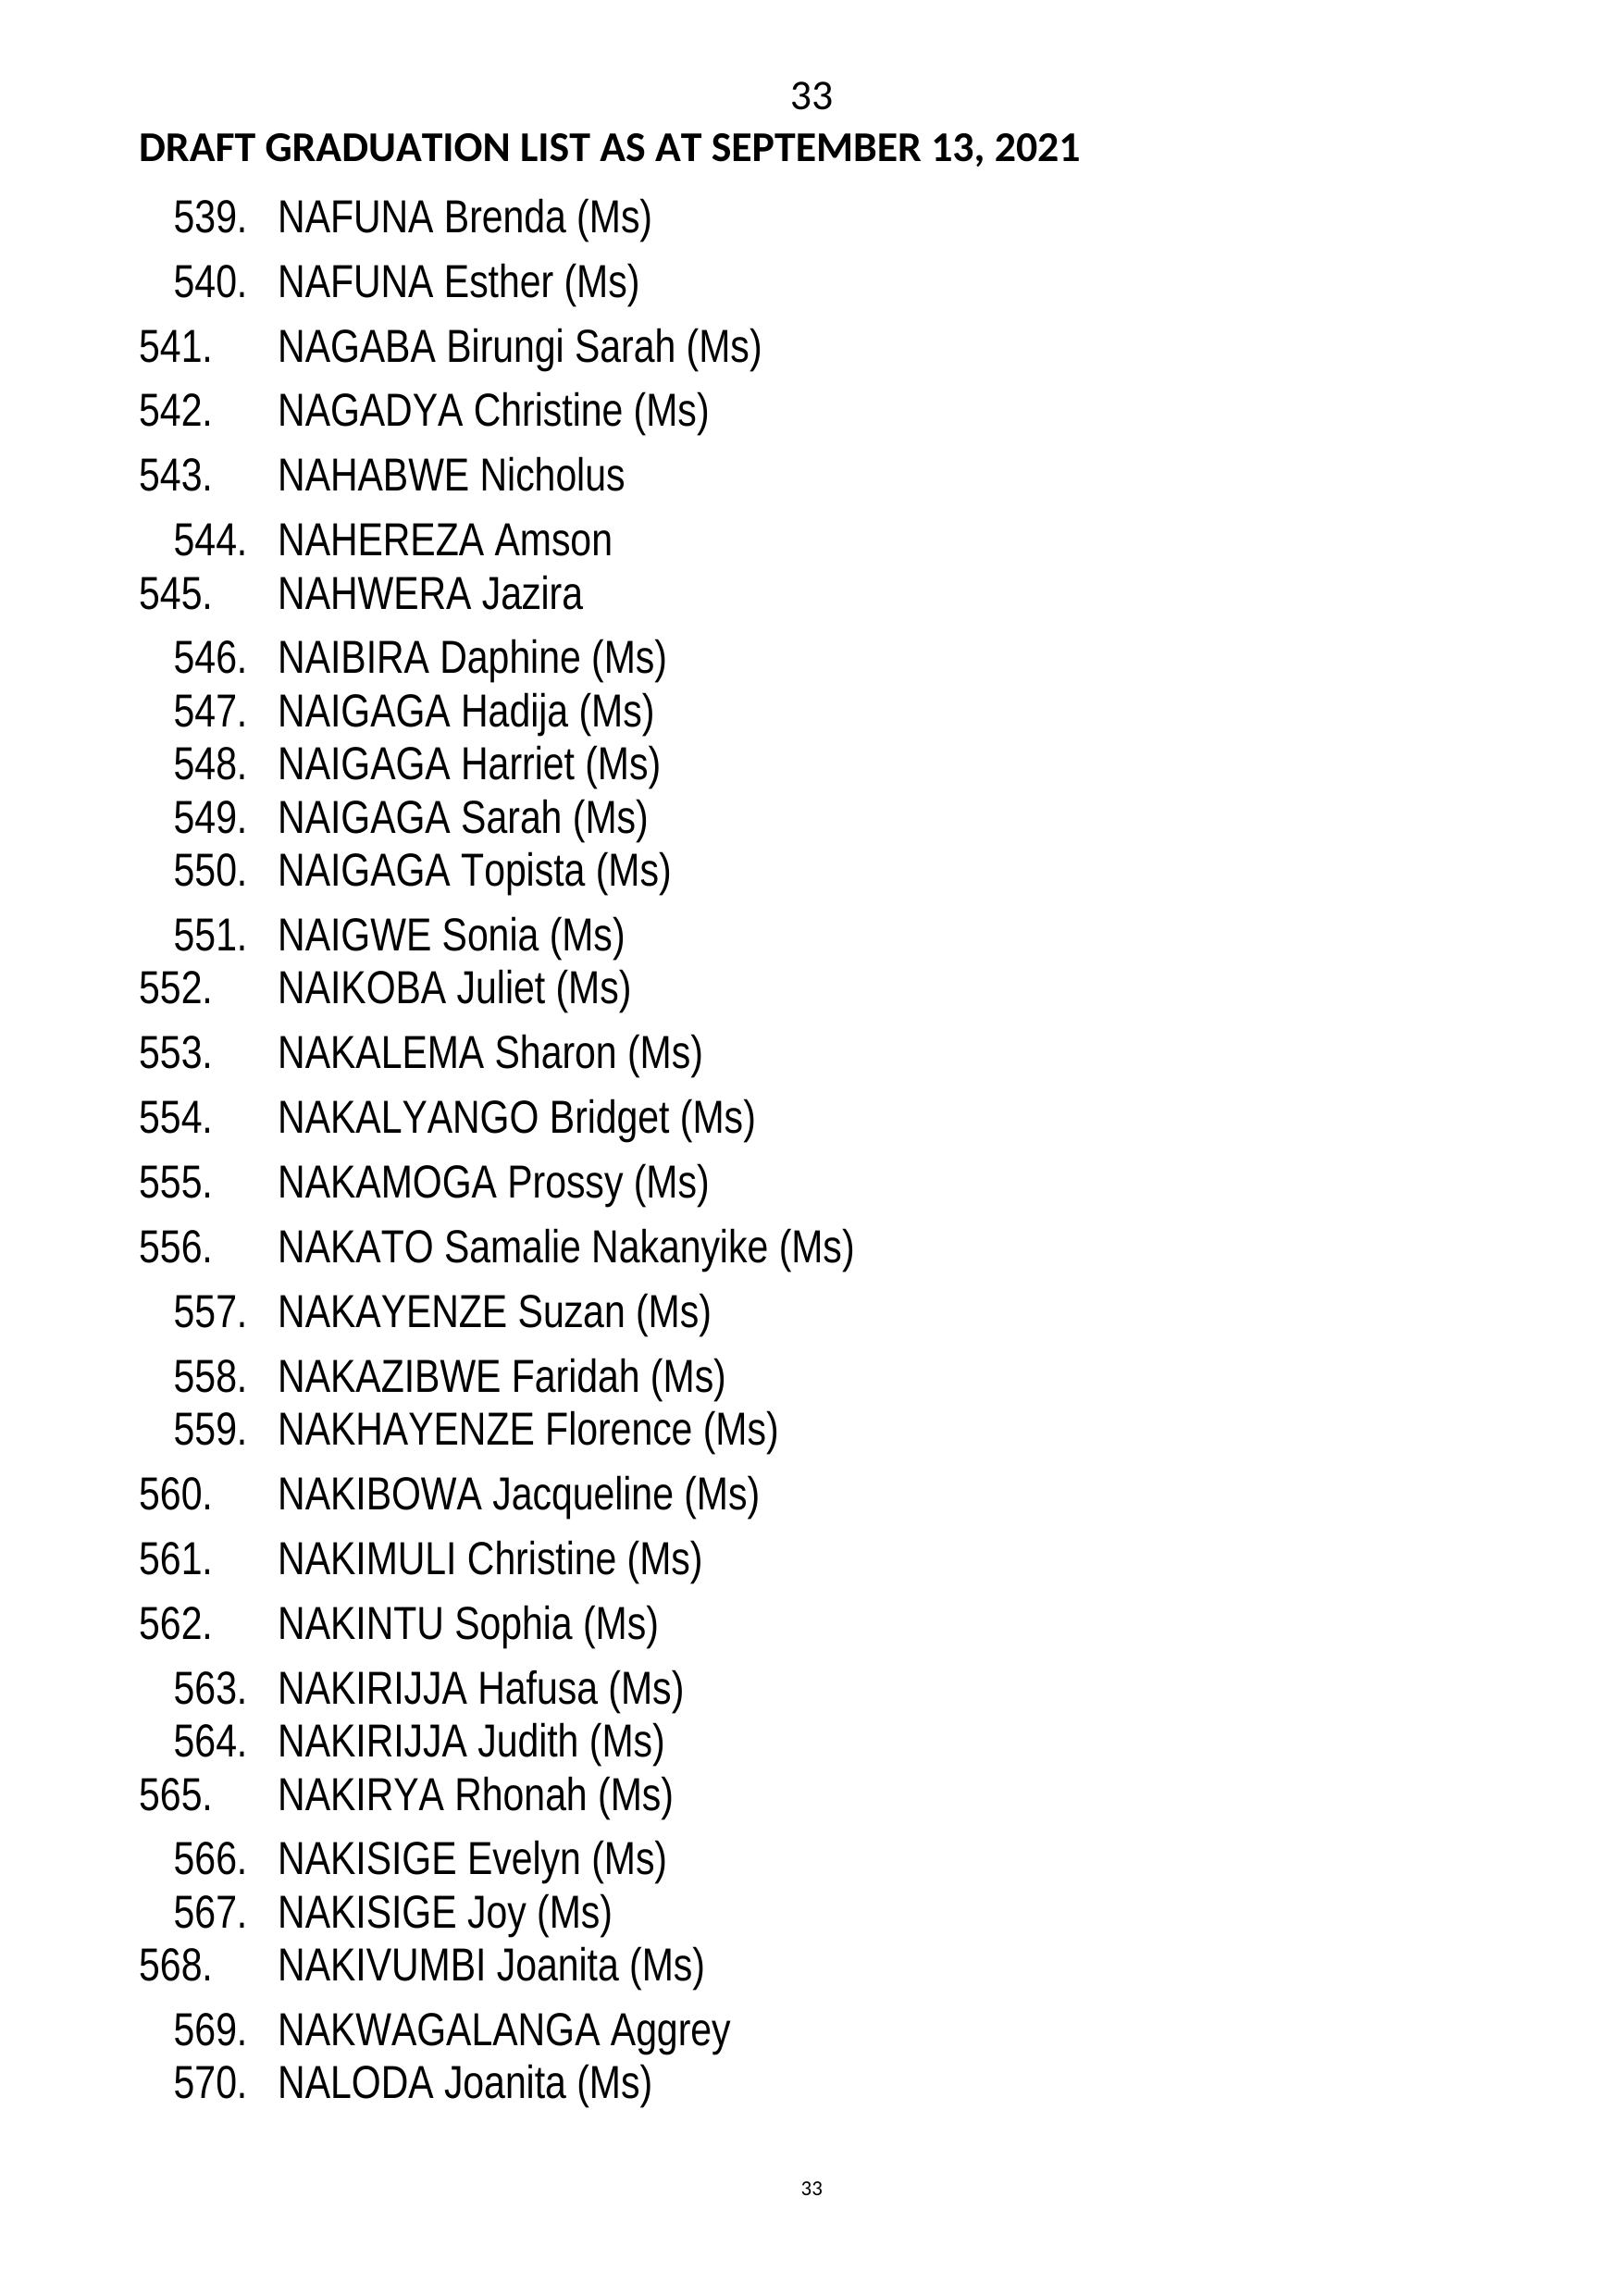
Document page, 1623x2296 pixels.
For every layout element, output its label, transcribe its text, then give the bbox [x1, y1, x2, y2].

list NAIGAGA Sarah (Ms) [173, 789, 1484, 843]
list NAKHAYENZE Florence (Ms) [173, 1402, 1484, 1455]
list NAKIRIJJA Judith (Ms) [173, 1714, 1484, 1767]
list NAKIMULI Christine (Ms) [139, 1531, 1484, 1584]
list NAIGAGA Hadija (Ms) [173, 683, 1484, 737]
list NAKISIGE Joy (Ms) [173, 1884, 1484, 1938]
list NAGADYA Christine (Ms) [139, 383, 1484, 436]
list NAHWERA Jazira [139, 565, 1484, 619]
list NAKAZIBWE Faridah (Ms) [173, 1348, 1484, 1402]
list NAGABA Birungi Sarah (Ms) [139, 318, 1484, 372]
list NAKAYENZE Suzan (Ms) [173, 1284, 1484, 1337]
list NAKISIGE Evelyn (Ms) [173, 1831, 1484, 1884]
list NAKIVUMBI Joanita (Ms) [139, 1938, 1484, 1991]
list NAKIRYA Rhonah (Ms) [139, 1767, 1484, 1820]
list NAKIRIJJA Hafusa (Ms) [173, 1660, 1484, 1714]
list NAKALEMA Sharon (Ms) [139, 1025, 1484, 1078]
list NAKAMOGA Prossy (Ms) [139, 1155, 1484, 1208]
list NAIGWE Sonia (Ms) [173, 908, 1484, 961]
list NAKWAGALANGA Aggrey [173, 2003, 1484, 2055]
list NALODA Joanita (Ms) [173, 2055, 1484, 2108]
list NAIGAGA Topista (Ms) [173, 843, 1484, 896]
list NAIGAGA Harriet (Ms) [173, 737, 1484, 789]
list NAHEREZA Amson [173, 513, 1484, 565]
list NAFUNA Esther (Ms) [173, 254, 1484, 307]
list NAKINTU Sophia (Ms) [139, 1595, 1484, 1649]
list NAKATO Samalie Nakanyike (Ms) [139, 1220, 1484, 1272]
list NAKIBOWA Jacqueline (Ms) [139, 1467, 1484, 1520]
list NAHABWE Nicholus [139, 448, 1484, 501]
list NAFUNA Brenda (Ms) [173, 189, 1484, 242]
list NAIBIRA Daphine (Ms) [173, 630, 1484, 683]
list NAKALYANGO Bridget (Ms) [139, 1090, 1484, 1143]
list NAIKOBA Juliet (Ms) [139, 961, 1484, 1013]
